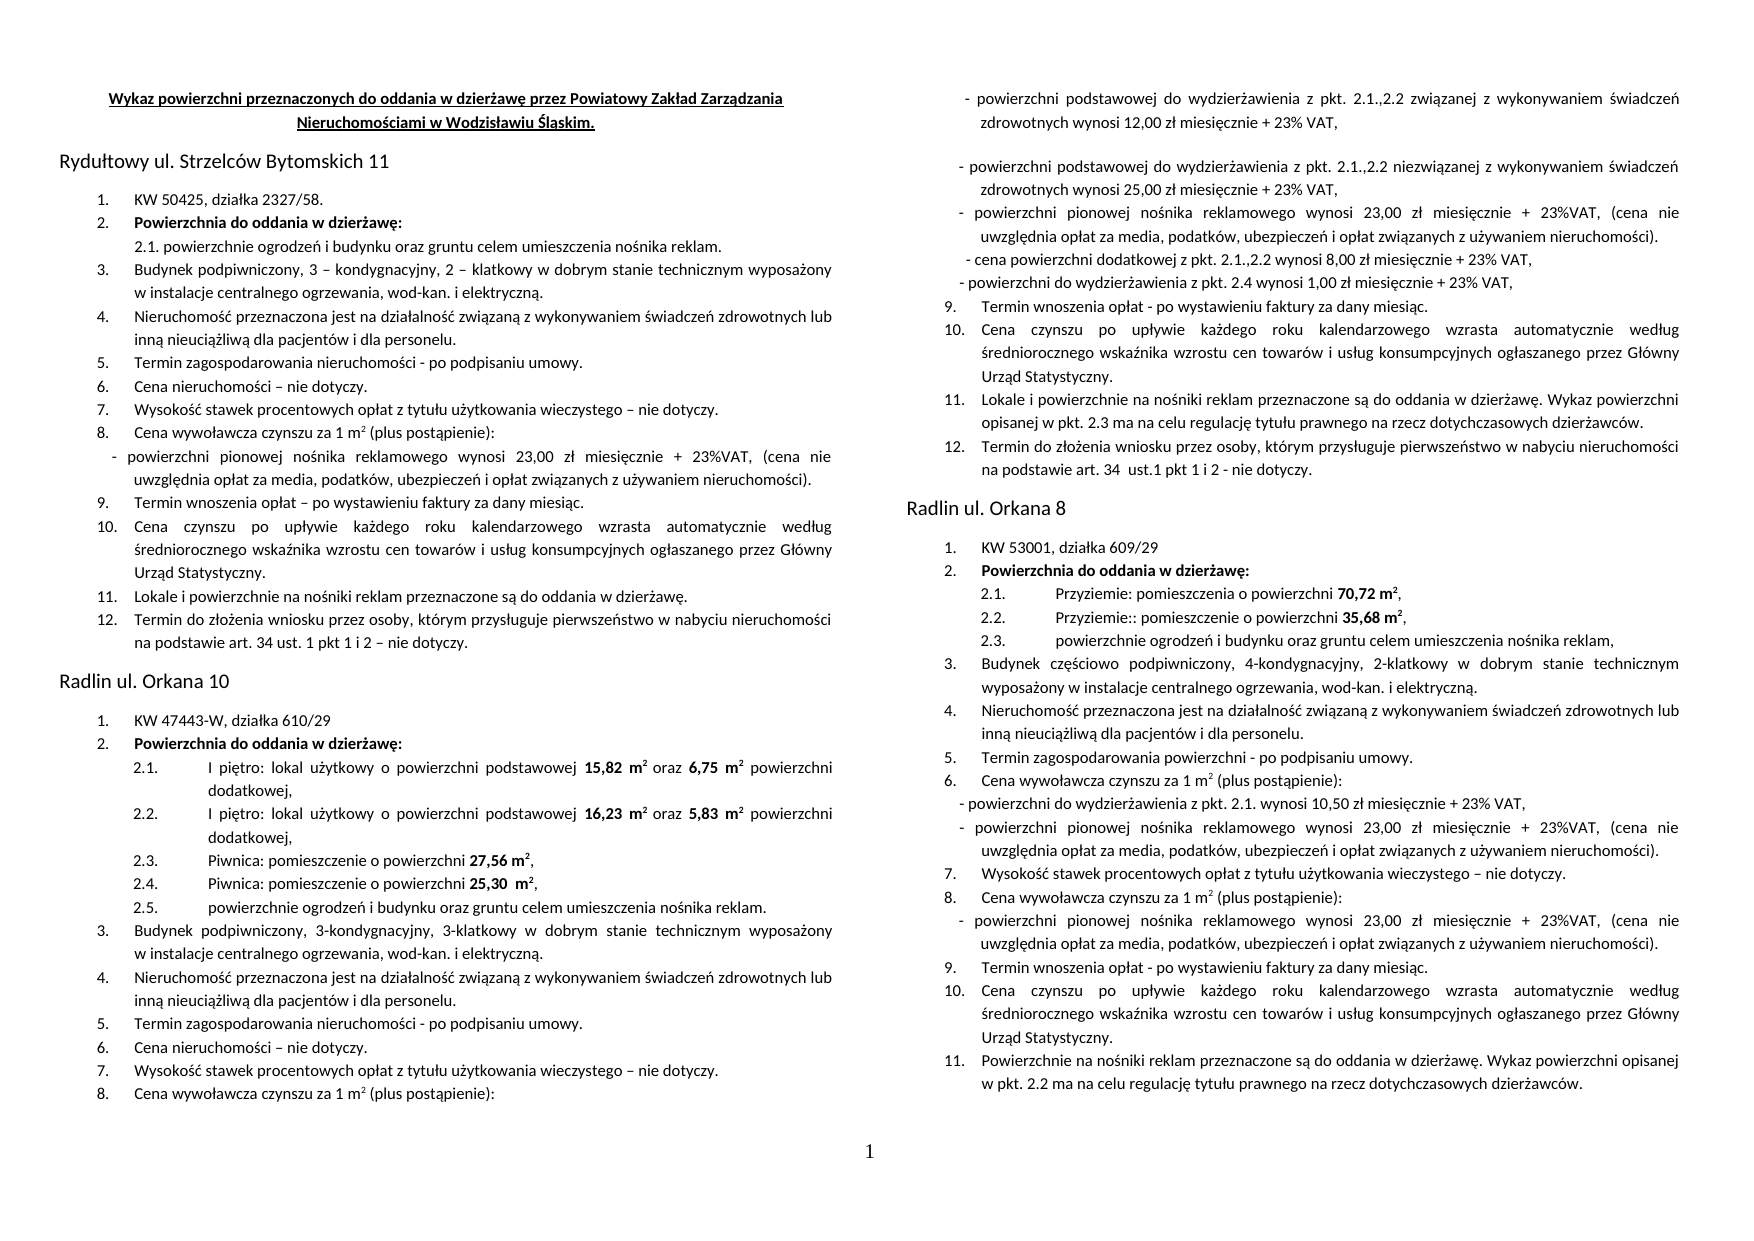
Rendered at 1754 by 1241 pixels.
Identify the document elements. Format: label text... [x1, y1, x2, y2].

list Powierzchnie na nośniki reklam przeznaczone są do oddania w dzierżawę. Wykaz powierzchni opisanej w pkt. 2.2 ma na celu regulację tytułu prawnego na rzecz dotychczasowych dzierżawców. [944, 1050, 1680, 1094]
list Nieruchomość przeznaczona jest na działalność związaną z wykonywaniem świadczeń zdrowotnych lub inną nieuciążliwą dla pacjentów i dla personelu. [944, 700, 1680, 744]
list Termin zagospodarowania powierzchni - po podpisaniu umowy. [944, 747, 1680, 767]
list powierzchnie ogrodzeń i budynku oraz gruntu celem umieszczenia nośnika reklam, [980, 630, 1680, 651]
list Cena wywoławcza czynszu za 1 m2 (plus postąpienie): [944, 887, 1680, 907]
text - powierzchni pionowej nośnika reklamowego wynosi 23,00 zł miesięcznie + 23%VAT, (cena nie uwzględnia opłat za media, podatków, ubezpieczeń i opłat związanych z używaniem nieruchomości). [959, 910, 1680, 954]
text - powierzchni podstawowej do wydzierżawienia z pkt. 2.1.,2.2 niezwiązanej z wykonywaniem świadczeń zdrowotnych wynosi 25,00 zł miesięcznie + 23% VAT, [959, 156, 1680, 200]
list Nieruchomość przeznaczona jest na działalność związaną z wykonywaniem świadczeń zdrowotnych lub inną nieuciążliwą dla pacjentów i dla personelu. [97, 306, 833, 350]
list I piętro: lokal użytkowy o powierzchni podstawowej 16,23 m2 oraz 5,83 m2 powierzchni dodatkowej, [133, 804, 833, 847]
list Budynek podpiwniczony, 3 – kondygnacyjny, 2 – klatkowy w dobrym stanie technicznym wyposażony w instalacje centralnego ogrzewania, wod-kan. i elektryczną. [97, 259, 833, 303]
text - cena powierzchni dodatkowej z pkt. 2.1.,2.2 wynosi 8,00 zł miesięcznie + 23% VAT, [966, 249, 1680, 270]
list Termin wnoszenia opłat – po wystawieniu faktury za dany miesiąc. [97, 493, 833, 513]
text - powierzchni do wydzierżawienia z pkt. 2.4 wynosi 1,00 zł miesięcznie + 23% VAT, [959, 273, 1680, 293]
list Termin zagospodarowania nieruchomości - po podpisaniu umowy. [97, 1014, 833, 1034]
text Radlin ul. Orkana 10 [59, 669, 833, 694]
list Termin wnoszenia opłat - po wystawieniu faktury za dany miesiąc. [944, 296, 1680, 316]
text - powierzchni pionowej nośnika reklamowego wynosi 23,00 zł miesięcznie + 23%VAT, (cena nie uwzględnia opłat za media, podatków, ubezpieczeń i opłat związanych z używaniem nieruchomości). [959, 203, 1680, 246]
list Nieruchomość przeznaczona jest na działalność związaną z wykonywaniem świadczeń zdrowotnych lub inną nieuciążliwą dla pacjentów i dla personelu. [97, 967, 833, 1011]
list I piętro: lokal użytkowy o powierzchni podstawowej 15,82 m2 oraz 6,75 m2 powierzchni dodatkowej, [133, 757, 833, 801]
list Piwnica: pomieszczenie o powierzchni 27,56 m2, [133, 850, 833, 871]
list Lokale i powierzchnie na nośniki reklam przeznaczone są do oddania w dzierżawę. Wykaz powierzchni opisanej w pkt. 2.3 ma na celu regulację tytułu prawnego na rzecz dotychczasowych dzierżawców. [944, 389, 1680, 433]
list Termin do złożenia wniosku przez osoby, którym przysługuje pierwszeństwo w nabyciu nieruchomości na podstawie art. 34 ust.1 pkt 1 i 2 - nie dotyczy. [944, 436, 1680, 480]
text Wykaz powierzchni przeznaczonych do oddania w dzierżawę przez Powiatowy Zakład Zarządzania Nieruchomościami w Wodzisławiu Śląskim. [59, 89, 833, 132]
text 2.1. powierzchnie ogrodzeń i budynku oraz gruntu celem umieszczenia nośnika reklam. [134, 236, 833, 256]
list Cena wywoławcza czynszu za 1 m2 (plus postąpienie): [944, 770, 1680, 791]
text - powierzchni podstawowej do wydzierżawienia z pkt. 2.1.,2.2 związanej z wykonywaniem świadczeń zdrowotnych wynosi 12,00 zł miesięcznie + 23% VAT, [951, 89, 1680, 132]
list Piwnica: pomieszczenie o powierzchni 25,30 m2, [133, 874, 833, 894]
list Cena wywoławcza czynszu za 1 m2 (plus postąpienie): [97, 423, 833, 443]
list Wysokość stawek procentowych opłat z tytułu użytkowania wieczystego – nie dotyczy. [944, 864, 1680, 884]
text - powierzchni pionowej nośnika reklamowego wynosi 23,00 zł miesięcznie + 23%VAT, (cena nie uwzględnia opłat za media, podatków, ubezpieczeń i opłat związanych z używaniem nieruchomości). [959, 817, 1680, 861]
list Powierzchnia do oddania w dzierżawę: [97, 213, 833, 233]
list Cena nieruchomości – nie dotyczy. [97, 376, 833, 396]
list KW 53001, działka 609/29 [944, 537, 1680, 557]
list Cena wywoławcza czynszu za 1 m2 (plus postąpienie): [97, 1084, 833, 1104]
list Przyziemie:: pomieszczenie o powierzchni 35,68 m2, [980, 607, 1680, 627]
list Termin zagospodarowania nieruchomości - po podpisaniu umowy. [97, 353, 833, 373]
text Rydułtowy ul. Strzelców Bytomskich 11 [59, 148, 833, 173]
list Cena nieruchomości – nie dotyczy. [97, 1037, 833, 1057]
list KW 50425, działka 2327/58. [97, 189, 833, 210]
text - powierzchni do wydzierżawienia z pkt. 2.1. wynosi 10,50 zł miesięcznie + 23% VAT, [959, 794, 1680, 814]
list Termin do złożenia wniosku przez osoby, którym przysługuje pierwszeństwo w nabyciu nieruchomości na podstawie art. 34 ust. 1 pkt 1 i 2 – nie dotyczy. [97, 609, 833, 653]
list Budynek częściowo podpiwniczony, 4-kondygnacyjny, 2-klatkowy w dobrym stanie technicznym wyposażony w instalacje centralnego ogrzewania, wod-kan. i elektryczną. [944, 654, 1680, 697]
list Wysokość stawek procentowych opłat z tytułu użytkowania wieczystego – nie dotyczy. [97, 1060, 833, 1081]
list Budynek podpiwniczony, 3-kondygnacyjny, 3-klatkowy w dobrym stanie technicznym wyposażony w instalacje centralnego ogrzewania, wod-kan. i elektryczną. [97, 920, 833, 964]
list Przyziemie: pomieszczenia o powierzchni 70,72 m2, [980, 584, 1680, 604]
list Wysokość stawek procentowych opłat z tytułu użytkowania wieczystego – nie dotyczy. [97, 399, 833, 420]
list KW 47443-W, działka 610/29 [97, 710, 833, 731]
text - powierzchni pionowej nośnika reklamowego wynosi 23,00 zł miesięcznie + 23%VAT, (cena nie uwzględnia opłat za media, podatków, ubezpieczeń i opłat związanych z używaniem nieruchomości). [112, 446, 833, 490]
list Powierzchnia do oddania w dzierżawę: [944, 560, 1680, 581]
list Termin wnoszenia opłat - po wystawieniu faktury za dany miesiąc. [944, 957, 1680, 977]
list Lokale i powierzchnie na nośniki reklam przeznaczone są do oddania w dzierżawę. [97, 586, 833, 606]
text Radlin ul. Orkana 8 [906, 495, 1680, 521]
list powierzchnie ogrodzeń i budynku oraz gruntu celem umieszczenia nośnika reklam. [133, 897, 833, 917]
list Powierzchnia do oddania w dzierżawę: [97, 734, 833, 754]
